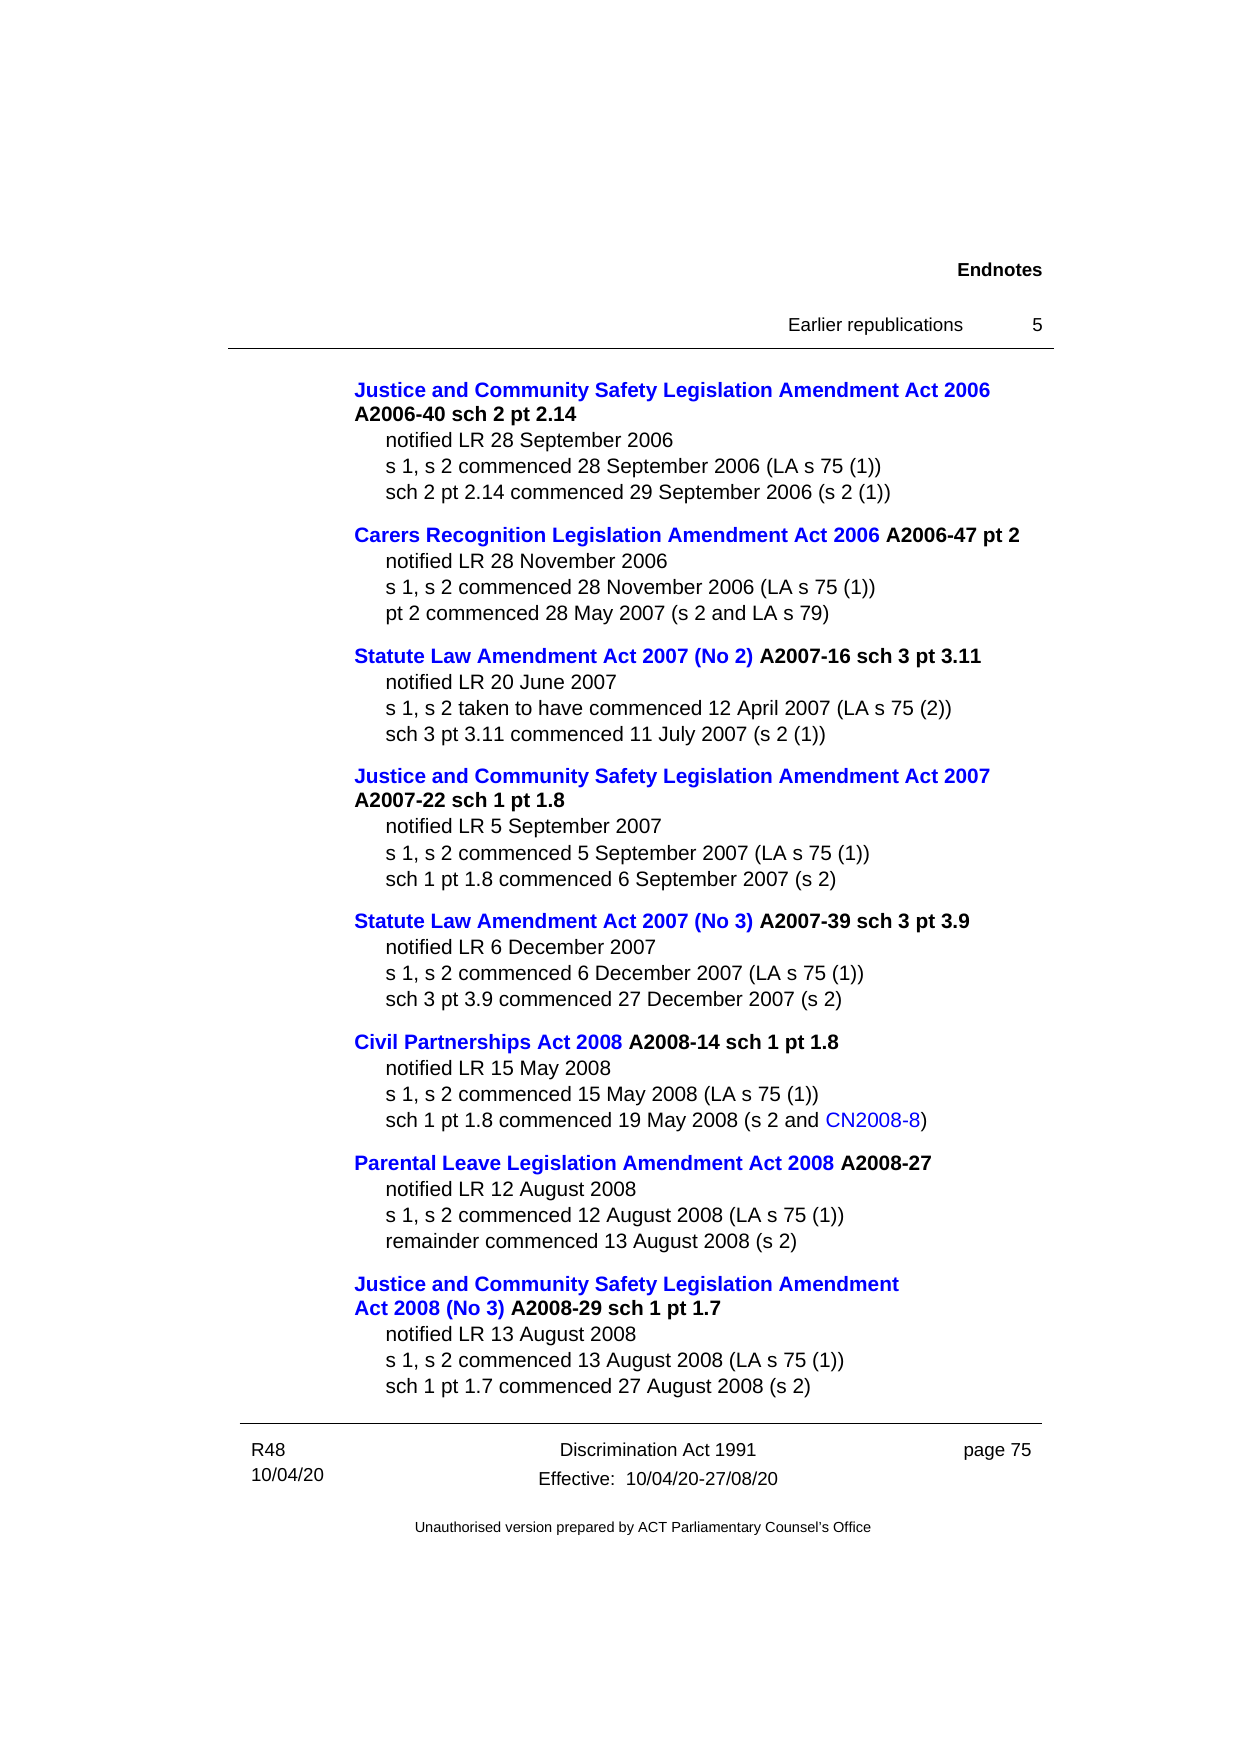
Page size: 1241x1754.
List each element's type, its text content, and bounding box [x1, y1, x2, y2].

text notified LR 5 September 2007 [385, 814, 1042, 838]
text Justice and Community Safety Legislation Amendment Act 2007 A2007-22 sch 1 pt 1.8 [354, 764, 1042, 812]
text Statute Law Amendment Act 2007 (No 2) A2007-16 sch 3 pt 3.11 [354, 643, 1042, 667]
text notified LR 28 November 2006 [385, 549, 1042, 573]
text sch 3 pt 3.9 commenced 27 December 2007 (s 2) [385, 987, 1042, 1011]
text sch 1 pt 1.8 commenced 6 September 2007 (s 2) [385, 866, 1042, 890]
text s 1, s 2 commenced 15 May 2008 (LA s 75 (1)) [385, 1082, 1042, 1106]
text sch 3 pt 3.11 commenced 11 July 2007 (s 2 (1)) [385, 722, 1042, 746]
text Justice and Community Safety Legislation Amendment Act 2006 A2006-40 sch 2 pt 2.14 [354, 378, 1042, 426]
text notified LR 20 June 2007 [385, 669, 1042, 693]
text s 1, s 2 commenced 28 November 2006 (LA s 75 (1)) [385, 575, 1042, 599]
text s 1, s 2 commenced 5 September 2007 (LA s 75 (1)) [385, 840, 1042, 864]
text s 1, s 2 commenced 28 September 2006 (LA s 75 (1)) [385, 454, 1042, 478]
text Justice and Community Safety Legislation Amendment Act 2008 (No 3) A2008-29 sch 1 pt 1.7 [354, 1272, 1042, 1319]
text sch 2 pt 2.14 commenced 29 September 2006 (s 2 (1)) [385, 480, 1042, 504]
text notified LR 13 August 2008 [385, 1322, 1042, 1346]
text notified LR 28 September 2006 [385, 428, 1042, 452]
text s 1, s 2 commenced 12 August 2008 (LA s 75 (1)) [385, 1203, 1042, 1227]
text s 1, s 2 commenced 6 December 2007 (LA s 75 (1)) [385, 961, 1042, 985]
text Carers Recognition Legislation Amendment Act 2006 A2006-47 pt 2 [354, 523, 1042, 547]
text notified LR 12 August 2008 [385, 1177, 1042, 1201]
text pt 2 commenced 28 May 2007 (s 2 and LA s 79) [385, 601, 1042, 625]
text notified LR 6 December 2007 [385, 935, 1042, 959]
text Parental Leave Legislation Amendment Act 2008 A2008-27 [354, 1151, 1042, 1175]
text s 1, s 2 commenced 13 August 2008 (LA s 75 (1)) [385, 1348, 1042, 1372]
text sch 1 pt 1.8 commenced 19 May 2008 (s 2 and CN2008-8) [385, 1108, 1042, 1132]
text s 1, s 2 taken to have commenced 12 April 2007 (LA s 75 (2)) [385, 696, 1042, 719]
text notified LR 15 May 2008 [385, 1056, 1042, 1080]
text remainder commenced 13 August 2008 (s 2) [385, 1229, 1042, 1253]
text sch 1 pt 1.7 commenced 27 August 2008 (s 2) [385, 1374, 1042, 1398]
text Civil Partnerships Act 2008 A2008-14 sch 1 pt 1.8 [354, 1030, 1042, 1054]
text Statute Law Amendment Act 2007 (No 3) A2007-39 sch 3 pt 3.9 [354, 909, 1042, 933]
